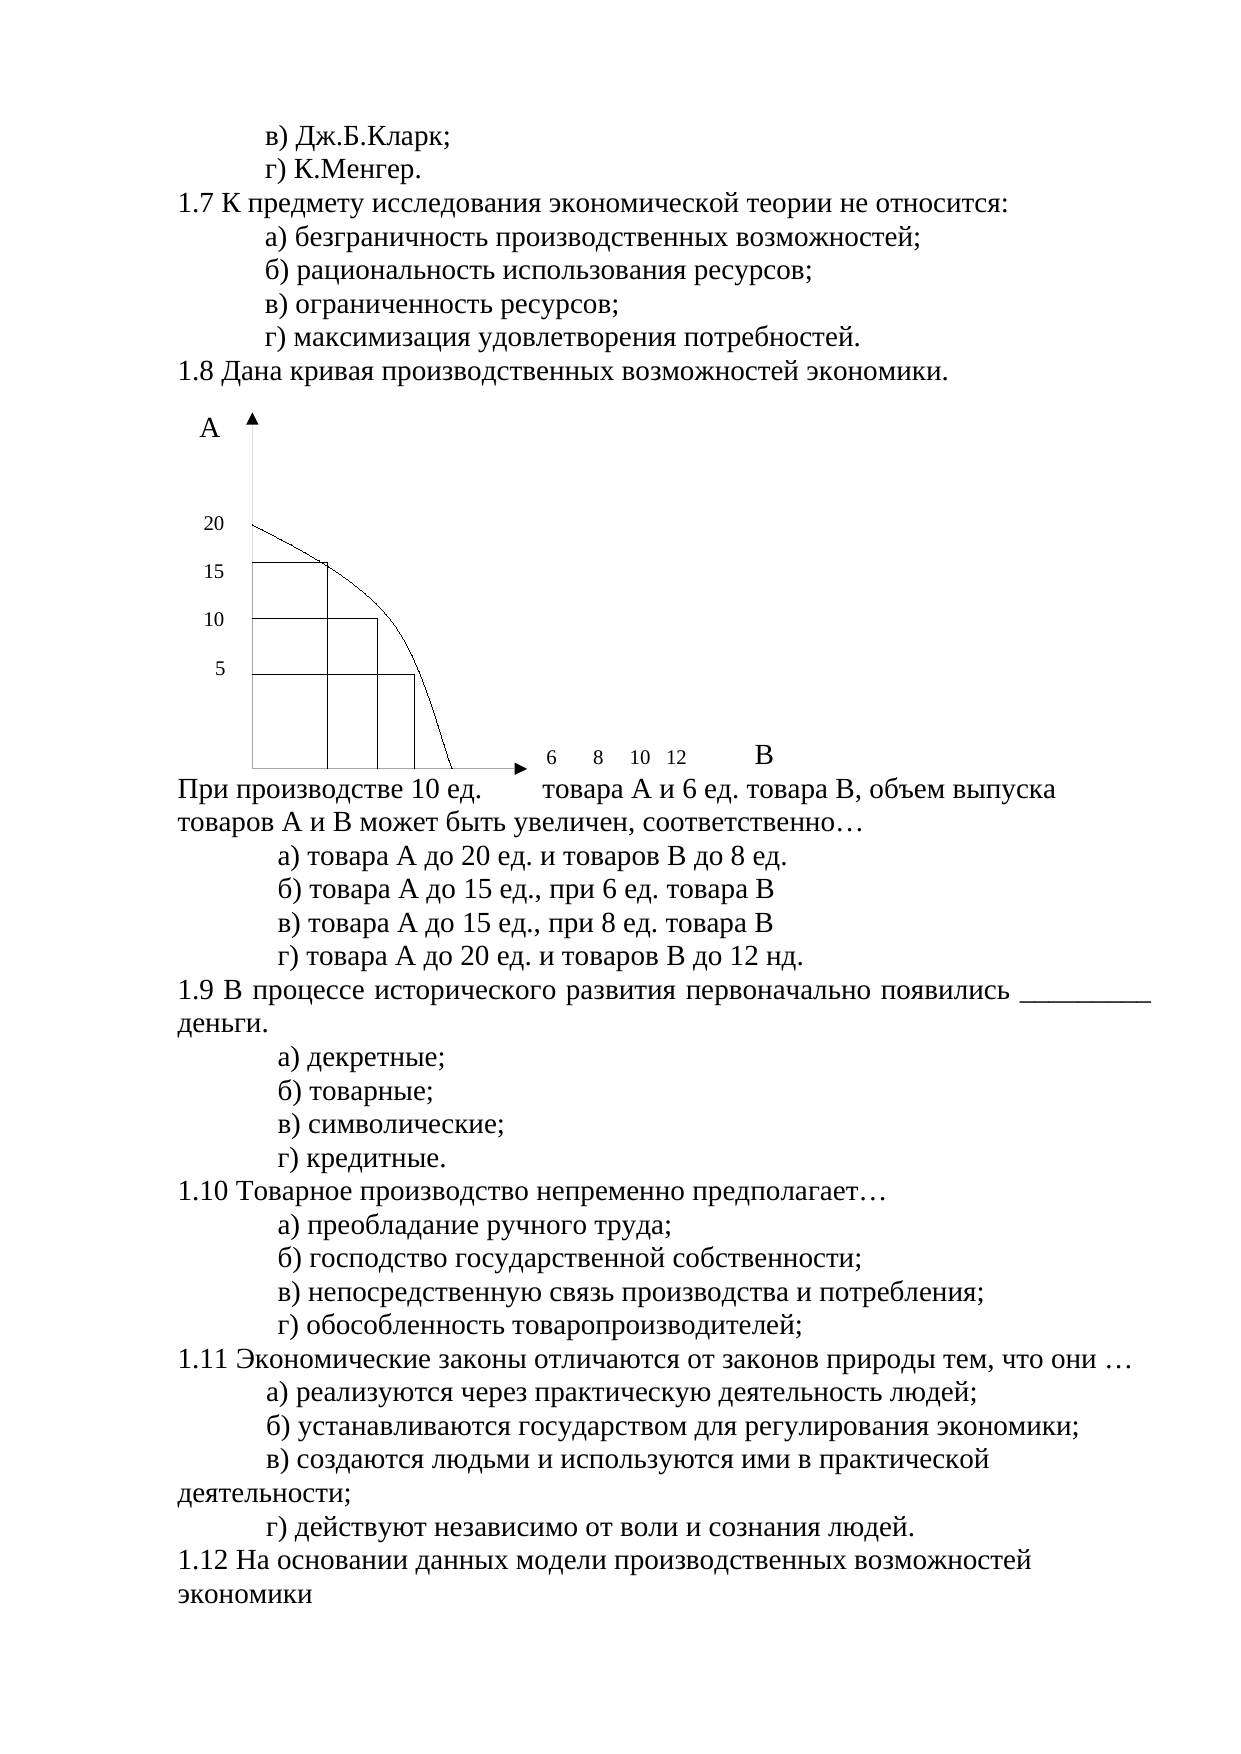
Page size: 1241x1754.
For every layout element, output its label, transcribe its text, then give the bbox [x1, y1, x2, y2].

text а) безграничность производственных возможностей; [177, 219, 1152, 252]
text 6 8 10 12 В [177, 737, 1152, 771]
text в) создаются людьми и используются ими в практической деятельности; [177, 1442, 1152, 1509]
text в) символические; [277, 1106, 1152, 1140]
text 1.7 К предмету исследования экономической теории не относится: [177, 185, 1152, 219]
text в) непосредственную связь производства и потребления; [277, 1274, 1152, 1307]
text А [177, 411, 1152, 444]
text г) товара А до 20 ед. и товаров В до 12 нд. [277, 938, 1152, 972]
text 15 [177, 559, 1152, 583]
text а) реализуются через практическую деятельность людей; [177, 1374, 1152, 1408]
text г) обособленность товаропроизводителей; [277, 1307, 1152, 1341]
text б) господство государственной собственности; [277, 1240, 1152, 1274]
text г) К.Менгер. [179, 152, 1152, 185]
text б) устанавливаются государством для регулирования экономики; [177, 1408, 1152, 1442]
text 1.12 На основании данных модели производственных возможностей экономики [177, 1542, 1152, 1609]
text г) максимизация удовлетворения потребностей. [177, 319, 1152, 353]
text в) Дж.Б.Кларк; [179, 118, 1152, 152]
text г) кредитные. [277, 1140, 1152, 1173]
text б) рациональность использования ресурсов; [177, 252, 1152, 286]
text 5 [177, 656, 1152, 679]
text 1.10 Товарное производство непременно предполагает… [177, 1173, 1152, 1207]
text а) преобладание ручного труда; [277, 1207, 1152, 1240]
text 1.9 В процессе исторического развития первоначально появились _________ деньги. [177, 972, 1152, 1039]
text в) ограниченность ресурсов; [177, 286, 1152, 319]
text в) товара А до 15 ед., при 8 ед. товара В [277, 905, 1152, 938]
text б) товара А до 15 ед., при 6 ед. товара В [277, 871, 1152, 905]
text 1.11 Экономические законы отличаются от законов природы тем, что они … [177, 1341, 1152, 1374]
text г) действуют независимо от воли и сознания людей. [177, 1509, 1152, 1542]
text 1.8 Дана кривая производственных возможностей экономики. [177, 353, 1152, 386]
text б) товарные; [277, 1073, 1152, 1106]
text 10 [177, 607, 1152, 631]
text а) декретные; [277, 1039, 1152, 1073]
text 20 [177, 511, 1152, 535]
text При производстве 10 ед. товара А и 6 ед. товара В, объем выпуска товаров А и В может быть увеличен, соответственно… [177, 771, 1152, 838]
text а) товара А до 20 ед. и товаров В до 8 ед. [277, 838, 1152, 871]
